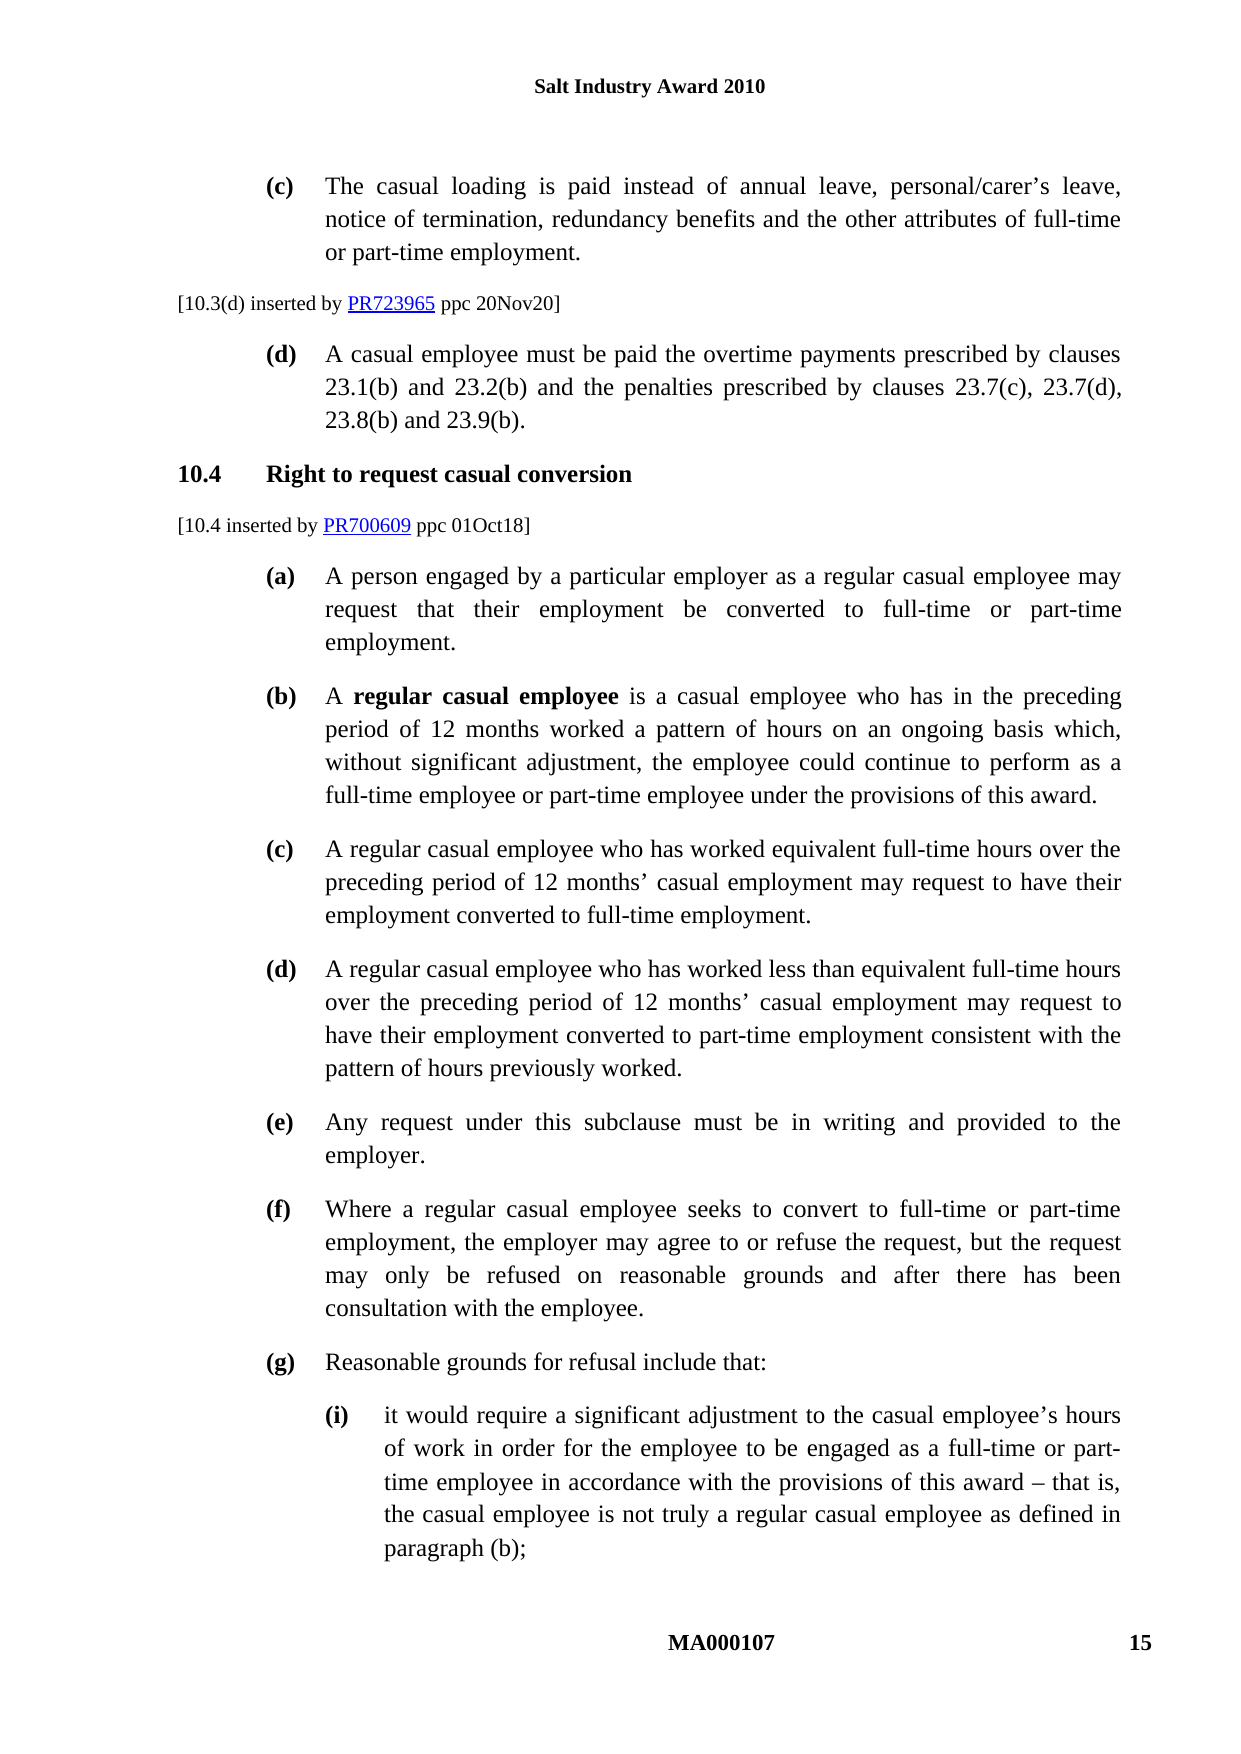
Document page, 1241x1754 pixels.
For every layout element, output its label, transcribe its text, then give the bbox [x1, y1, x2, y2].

text Any request under this subclause must be in writing and provided to the employer. [266, 1107, 1122, 1169]
text A regular casual employee who has worked equivalent full-time hours over the preceding period of 12 months’ casual employment may request to have their employment converted to full-time employment. [266, 834, 1122, 929]
text A casual employee must be paid the overtime payments prescribed by clauses 23.1(b) and 23.2(b) and the penalties prescribed by clauses 23.7(c), 23.7(d), 23.8(b) and 23.9(b). [266, 339, 1122, 434]
text A regular casual employee is a casual employee who has in the preceding period of 12 months worked a pattern of hours on an ongoing basis which, without significant adjustment, the employee could continue to perform as a full-time employee or part-time employee under the provisions of this award. [266, 681, 1122, 809]
text Right to request casual conversion [177, 459, 1122, 488]
text A regular casual employee who has worked less than equivalent full-time hours over the preceding period of 12 months’ casual employment may request to have their employment converted to part-time employment consistent with the pattern of hours previously worked. [266, 954, 1122, 1082]
text it would require a significant adjustment to the casual employee’s hours of work in order for the employee to be engaged as a full-time or part-time employee in accordance with the provisions of this award – that is, the casual employee is not truly a regular casual employee as defined in paragraph (b); [325, 1401, 1122, 1561]
text [10.4 inserted by PR700609 ppc 01Oct18] [177, 513, 1122, 537]
text [10.3(d) inserted by PR723965 ppc 20Nov20] [177, 291, 1122, 315]
text Reasonable grounds for refusal include that: [266, 1347, 1122, 1375]
text The casual loading is paid instead of annual leave, personal/carer’s leave, notice of termination, redundancy benefits and the other attributes of full-time or part-time employment. [266, 171, 1122, 266]
text Where a regular casual employee seeks to convert to full-time or part-time employment, the employer may agree to or refuse the request, but the request may only be refused on reasonable grounds and after there has been consultation with the employee. [266, 1194, 1122, 1322]
text A person engaged by a particular employer as a regular casual employee may request that their employment be converted to full-time or part-time employment. [266, 561, 1122, 656]
